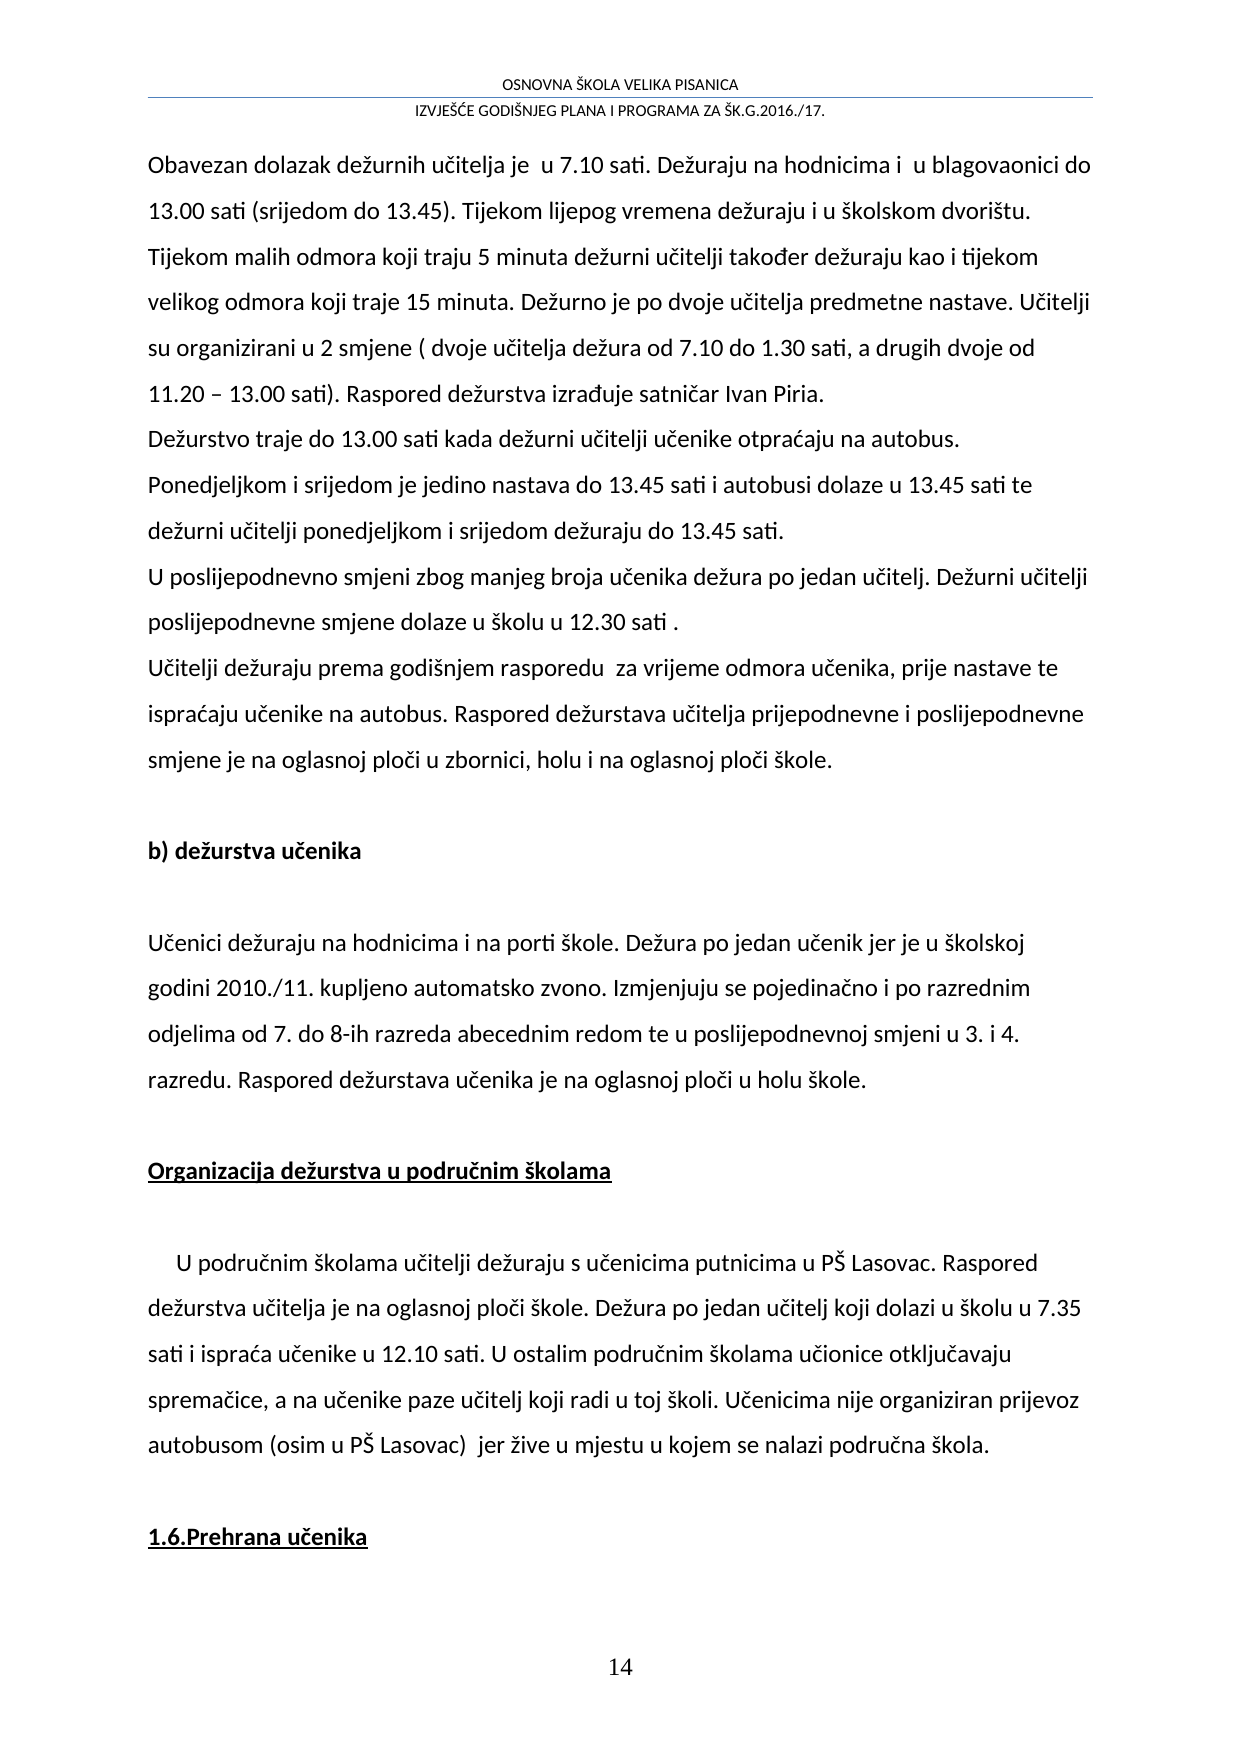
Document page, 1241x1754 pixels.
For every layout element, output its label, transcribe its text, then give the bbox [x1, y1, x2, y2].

text Učitelji dežuraju prema godišnjem rasporedu za vrijeme odmora učenika, prije nastave te ispraćaju učenike na autobus. Raspored dežurstava učitelja prijepodnevne i poslijepodnevne smjene je na oglasnoj ploči u zbornici, holu i na oglasnoj ploči škole. [148, 652, 1093, 774]
text Obavezan dolazak dežurnih učitelja je u 7.10 sati. Dežuraju na hodnicima i u blagovaonici do 13.00 sati (srijedom do 13.45). Tijekom lijepog vremena dežuraju i u školskom dvorištu. Tijekom malih odmora koji traju 5 minuta dežurni učitelji također dežuraju kao i tijekom velikog odmora koji traje 15 minuta. Dežurno je po dvoje učitelja predmetne nastave. Učitelji su organizirani u 2 smjene ( dvoje učitelja dežura od 7.10 do 1.30 sati, a drugih dvoje od 11.20 – 13.00 sati). Raspored dežurstva izrađuje satničar Ivan Piria. [148, 149, 1093, 408]
text U poslijepodnevno smjeni zbog manjeg broja učenika dežura po jedan učitelj. Dežurni učitelji poslijepodnevne smjene dolaze u školu u 12.30 sati . [148, 561, 1093, 637]
text U područnim školama učitelji dežuraju s učenicima putnicima u PŠ Lasovac. Raspored dežurstva učitelja je na oglasnoj ploči škole. Dežura po jedan učitelj koji dolazi u školu u 7.35 sati i ispraća učenike u 12.10 sati. U ostalim područnim školama učionice otključavaju spremačice, a na učenike paze učitelj koji radi u toj školi. Učenicima nije organiziran prijevoz autobusom (osim u PŠ Lasovac) jer žive u mjestu u kojem se nalazi područna škola. [148, 1247, 1093, 1460]
text 1.6.Prehrana učenika [148, 1521, 1093, 1552]
text Učenici dežuraju na hodnicima i na porti škole. Dežura po jedan učenik jer je u školskoj godini 2010./11. kupljeno automatsko zvono. Izmjenjuju se pojedinačno i po razrednim odjelima od 7. do 8-ih razreda abecednim redom te u poslijepodnevnoj smjeni u 3. i 4. razredu. Raspored dežurstava učenika je na oglasnoj ploči u holu škole. [148, 927, 1093, 1094]
text b) dežurstva učenika [148, 835, 1093, 866]
text Organizacija dežurstva u područnim školama [148, 1155, 1093, 1186]
text Dežurstvo traje do 13.00 sati kada dežurni učitelji učenike otpraćaju na autobus. Ponedjeljkom i srijedom je jedino nastava do 13.45 sati i autobusi dolaze u 13.45 sati te dežurni učitelji ponedjeljkom i srijedom dežuraju do 13.45 sati. [148, 424, 1093, 546]
